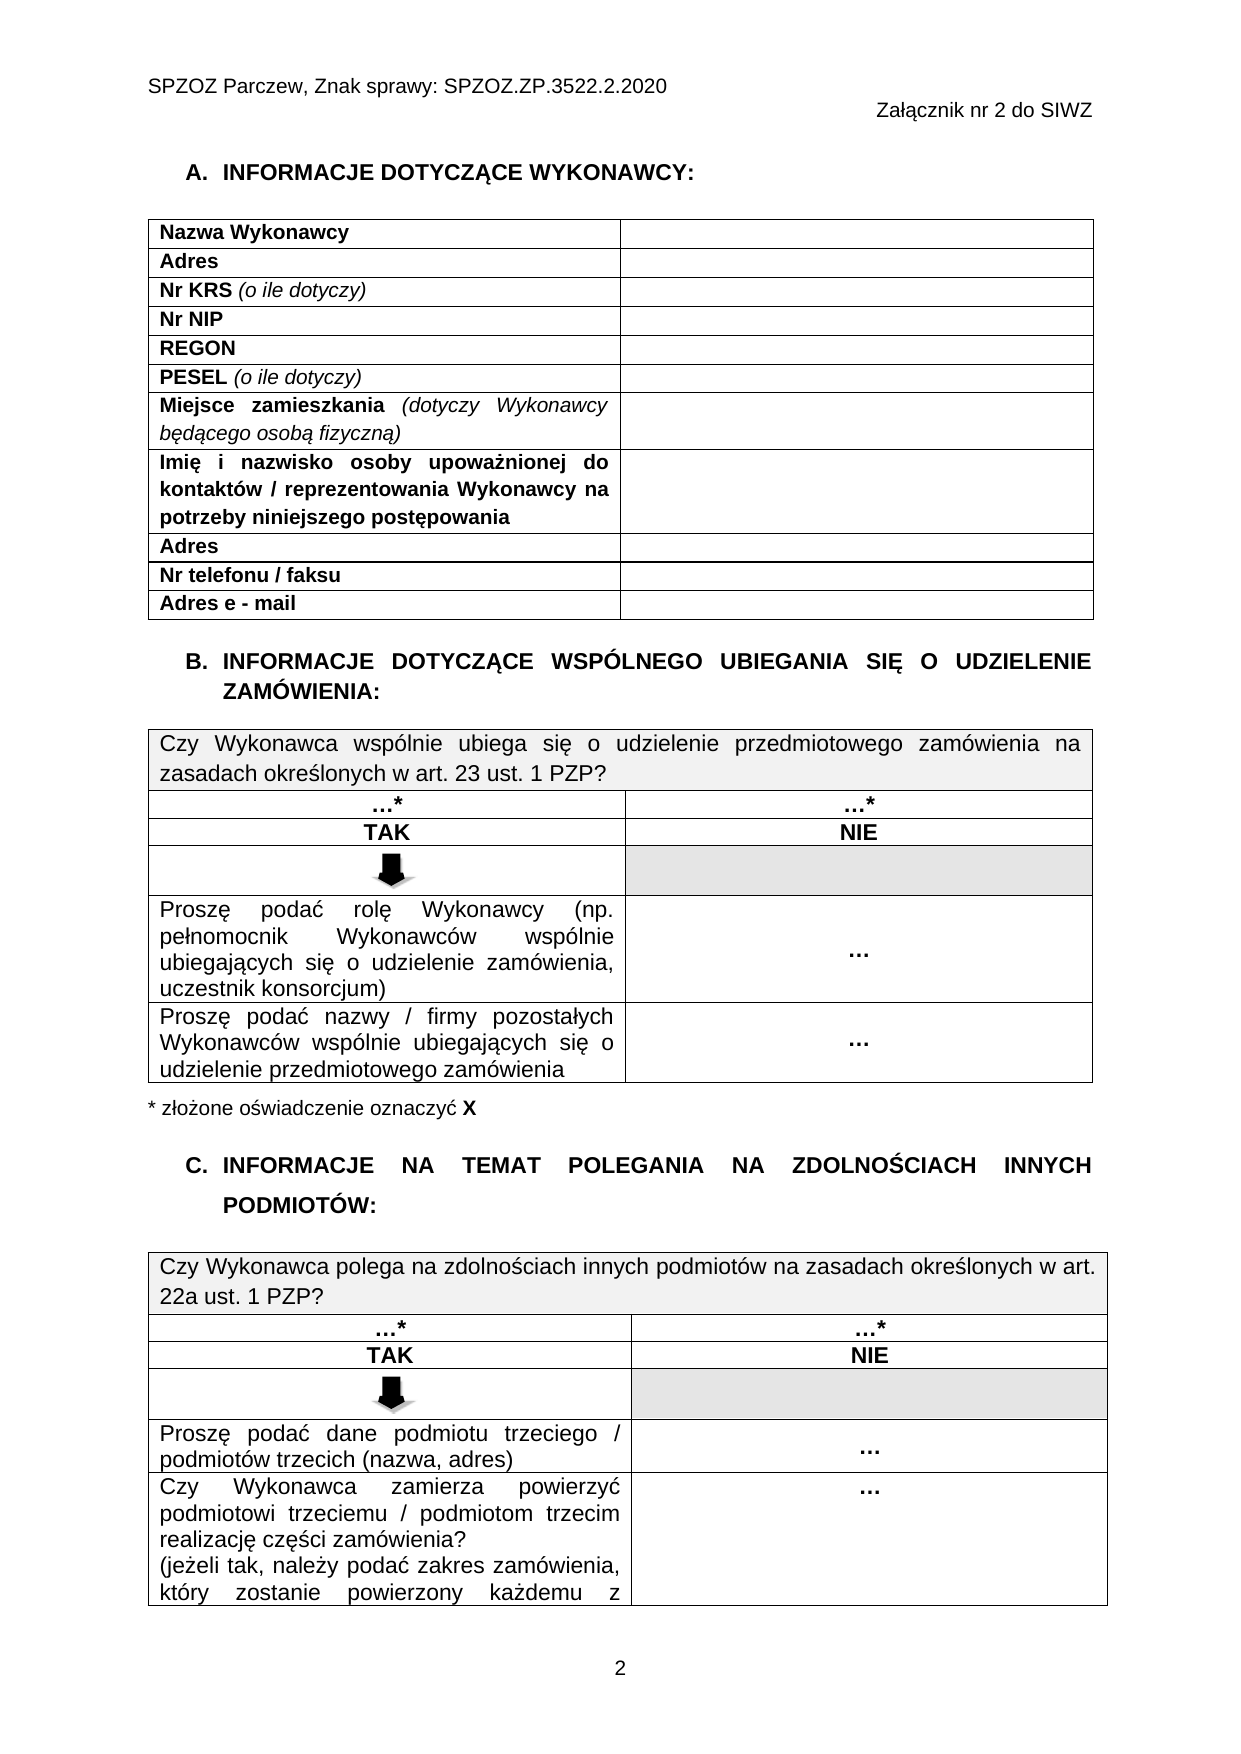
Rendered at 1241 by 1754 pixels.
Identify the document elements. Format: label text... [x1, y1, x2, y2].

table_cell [149, 1473, 631, 1605]
table_cell [621, 534, 1093, 561]
table_cell …* [632, 1315, 1107, 1341]
table_cell [632, 1369, 1107, 1418]
table_cell TAK [149, 819, 625, 845]
table_cell Nr KRS (o ile dotyczy) [149, 278, 620, 306]
table_cell [621, 393, 1093, 449]
table_cell … [632, 1473, 1107, 1605]
table_cell Nr telefonu / faksu [149, 563, 620, 590]
table_cell [621, 563, 1093, 590]
table_header [621, 220, 1093, 248]
table_cell …* [149, 1315, 631, 1341]
table_header Czy Wykonawca wspólnie ubiega się o udzielenie przedmiotowego zamówienia na zasadach określonych w art. 23 ust. 1 PZP? [149, 730, 1092, 790]
table_cell Imię i nazwisko osoby upoważnionej do kontaktów / reprezentowania Wykonawcy na potrzeby niniejszego postępowania [149, 450, 620, 532]
table_cell Adres [149, 249, 620, 277]
table_cell [621, 591, 1093, 619]
table_cell [621, 450, 1093, 532]
table_cell REGON [149, 336, 620, 363]
table_cell Adres e - mail [149, 591, 620, 619]
table_cell … [626, 896, 1092, 1002]
table_cell NIE [626, 819, 1092, 845]
list INFORMACJE DOTYCZĄCE WYKONAWCY: [185, 159, 1093, 185]
table_cell [626, 846, 1092, 895]
table_cell … [632, 1420, 1107, 1472]
table_cell Miejsce zamieszkania (dotyczy Wykonawcy będącego osobą fizyczną) [149, 393, 620, 449]
table_cell [621, 336, 1093, 363]
table_cell TAK [149, 1342, 631, 1368]
table_cell [149, 846, 625, 895]
table_cell Proszę podać rolę Wykonawcy (np. pełnomocnik Wykonawców wspólnie ubiegających się o udzielenie zamówienia, uczestnik konsorcjum) [149, 896, 625, 1002]
table_cell NIE [632, 1342, 1107, 1368]
table_cell Nr NIP [149, 307, 620, 334]
table_header Czy Wykonawca polega na zdolnościach innych podmiotów na zasadach określonych w art. 22a ust. 1 PZP? [149, 1253, 1107, 1313]
table_cell … [626, 1003, 1092, 1082]
table_cell Proszę podać dane podmiotu trzeciego / podmiotów trzecich (nazwa, adres) [149, 1420, 631, 1472]
text * złożone oświadczenie oznaczyć X [148, 1095, 1093, 1119]
table_header Nazwa Wykonawcy [149, 220, 620, 248]
table_cell [621, 278, 1093, 306]
table_cell [621, 307, 1093, 334]
table_cell …* [149, 791, 625, 818]
table_cell …* [626, 791, 1092, 818]
table_cell [149, 1369, 631, 1418]
table_cell [621, 365, 1093, 392]
list INFORMACJE DOTYCZĄCE WSPÓLNEGO UBIEGANIA SIĘ O UDZIELENIE ZAMÓWIENIA: [185, 648, 1093, 704]
table_cell PESEL (o ile dotyczy) [149, 365, 620, 392]
list INFORMACJE NA TEMAT POLEGANIA NA ZDOLNOŚCIACH INNYCH PODMIOTÓW: [185, 1152, 1093, 1218]
table_cell Adres [149, 534, 620, 561]
table_cell [621, 249, 1093, 277]
table_cell Proszę podać nazwy / firmy pozostałych Wykonawców wspólnie ubiegających się o udzielenie przedmiotowego zamówienia [149, 1003, 625, 1082]
